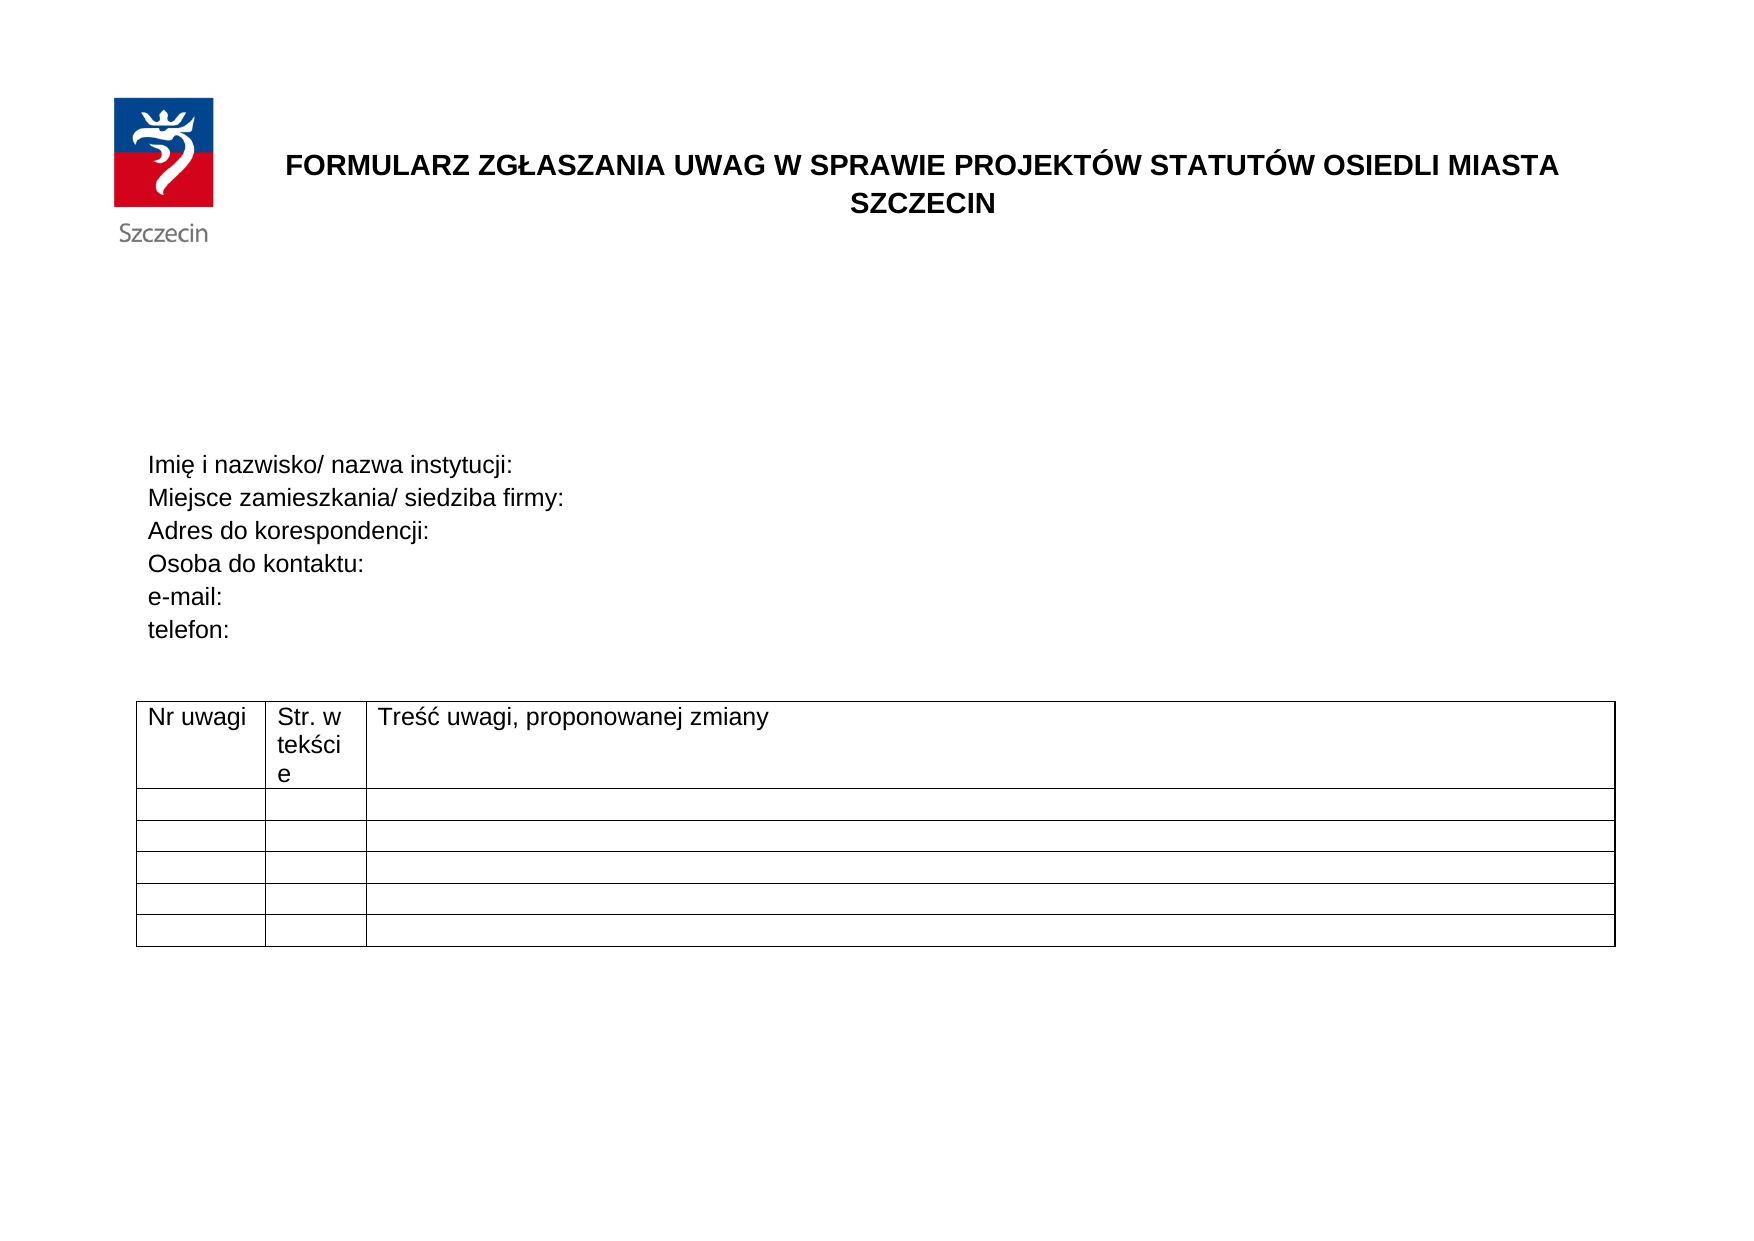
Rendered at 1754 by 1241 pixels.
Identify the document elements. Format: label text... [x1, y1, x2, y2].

table_cell [367, 821, 1614, 851]
picture [106, 87, 221, 250]
table_cell [367, 884, 1614, 914]
table_cell [266, 884, 366, 914]
table_cell [137, 884, 265, 914]
table_cell [266, 915, 366, 946]
table_header Nr uwagi [137, 702, 265, 788]
text FORMULARZ ZGŁASZANIA UWAG W SPRAWIE PROJEKTÓW STATUTÓW OSIEDLI MIASTA SZCZECIN [221, 148, 1606, 220]
table_cell [367, 852, 1614, 883]
table_cell [367, 915, 1614, 946]
table_cell [266, 789, 366, 819]
table_cell [367, 789, 1614, 819]
table_cell [137, 821, 265, 851]
table_cell [137, 915, 265, 946]
table_cell [137, 789, 265, 819]
table_cell [266, 821, 366, 851]
text Imię i nazwisko/ nazwa instytucji: Miejsce zamieszkania/ siedziba firmy: Adres do korespondencji: Osoba do kontaktu: e-mail: telefon: [148, 450, 1606, 676]
table_header Treść uwagi, proponowanej zmiany [367, 702, 1614, 788]
table_header Str. w tekście [266, 702, 366, 788]
table_cell [266, 852, 366, 883]
table_cell [137, 852, 265, 883]
